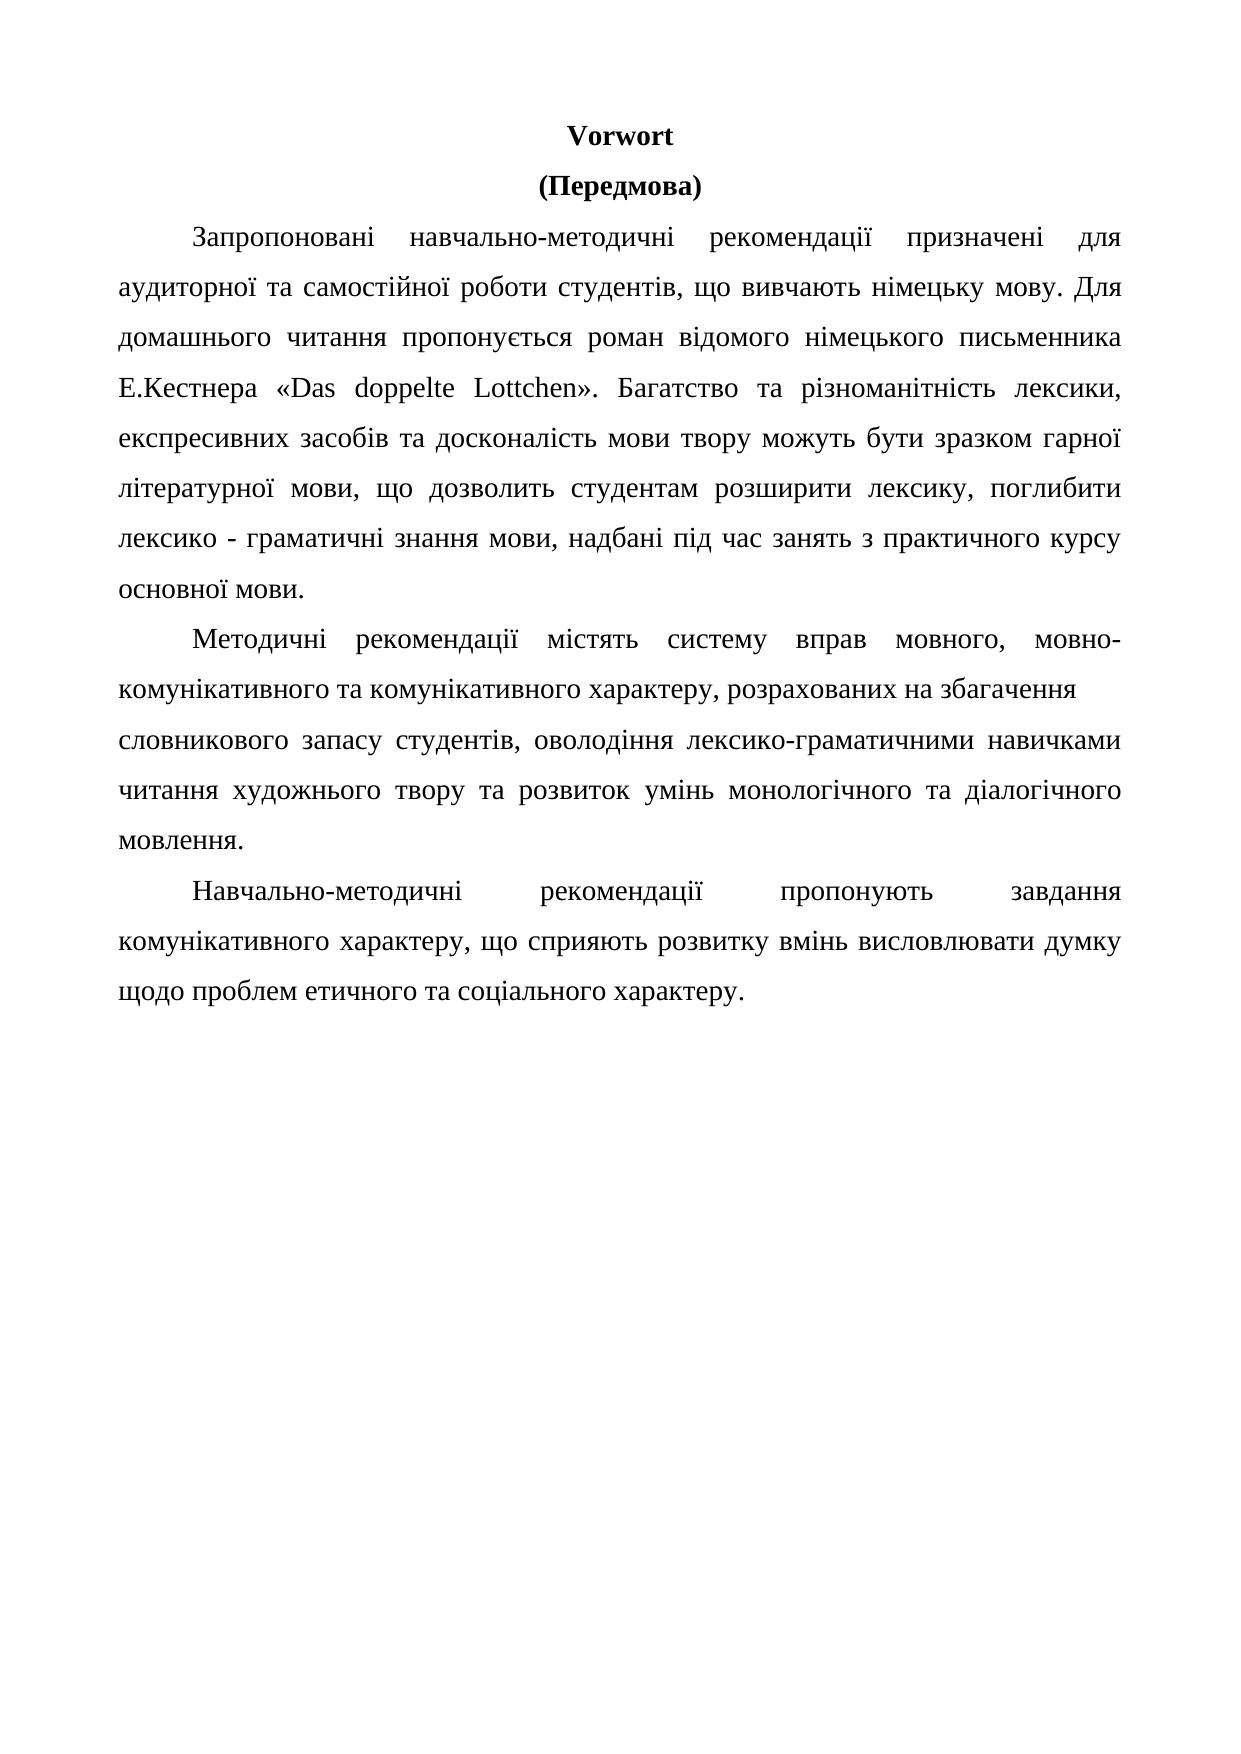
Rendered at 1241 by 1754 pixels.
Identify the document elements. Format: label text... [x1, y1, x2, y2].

text Vorwort [118, 118, 1122, 152]
text (Передмова) [118, 168, 1122, 202]
text Запропоновані навчально-методичні рекомендації призначені для аудиторної та самостійної роботи студентів, що вивчають німецьку мову. Для домашнього читання пропонується роман відомого німецького письменника Е.Кестнера «Das doppelte Lottchen». Багатство та різноманітність лексики, експресивних засобів та досконалість мови твору можуть бути зразком гарної літературної мови, що дозволить студентам розширити лексику, поглибити лексико - граматичні знання мови, надбані під час занять з практичного курсу основної мови. [118, 219, 1122, 604]
text словникового запасу студентів, оволодіння лексико-граматичними навичками читання художнього твору та розвиток умінь монологічного та діалогічного мовлення. [118, 722, 1122, 856]
text Навчально-методичні рекомендації пропонують завдання комунікативного характеру, що сприяють розвитку вмінь висловлювати думку щодо проблем етичного та соціального характеру. [118, 873, 1122, 1007]
text Методичні рекомендації містять систему вправ мовного, мовно-комунікативного та комунікативного характеру, розрахованих на збагачення [118, 621, 1122, 705]
